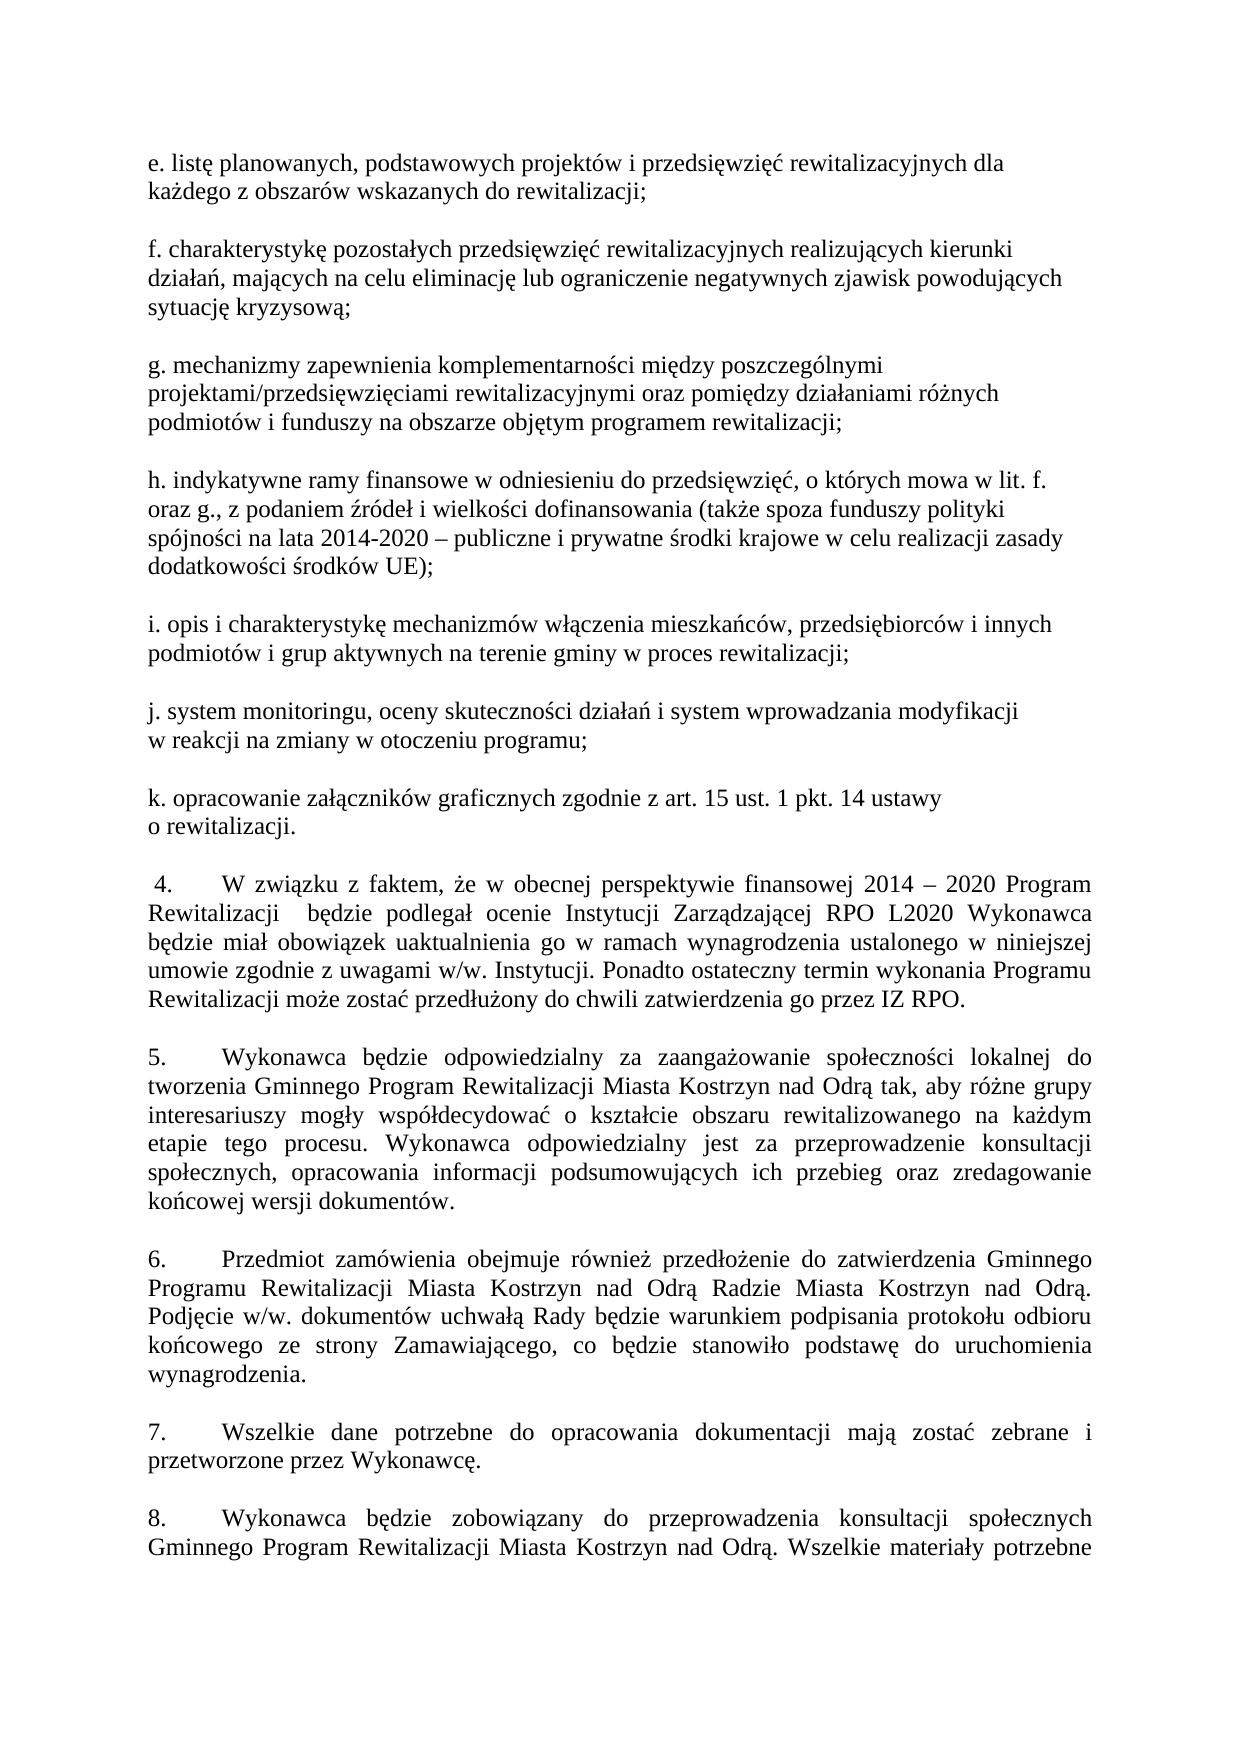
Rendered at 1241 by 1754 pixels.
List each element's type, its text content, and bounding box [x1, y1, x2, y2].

text e. listę planowanych, podstawowych projektów i przedsięwzięć rewitalizacyjnych dla każdego z obszarów wskazanych do rewitalizacji; [148, 148, 1093, 205]
text i. opis i charakterystykę mechanizmów włączenia mieszkańców, przedsiębiorców i innych podmiotów i grup aktywnych na terenie gminy w proces rewitalizacji; [148, 609, 1093, 667]
text h. indykatywne ramy finansowe w odniesieniu do przedsięwzięć, o których mowa w lit. f. oraz g., z podaniem źródeł i wielkości dofinansowania (także spoza funduszy polityki spójności na lata 2014-2020 – publiczne i prywatne środki krajowe w celu realizacji zasady dodatkowości środków UE); [148, 465, 1093, 580]
text k. opracowanie załączników graficznych zgodnie z art. 15 ust. 1 pkt. 14 ustawy o rewitalizacji. [148, 783, 1093, 840]
text 5. Wykonawca będzie odpowiedzialny za zaangażowanie społeczności lokalnej do tworzenia Gminnego Program Rewitalizacji Miasta Kostrzyn nad Odrą tak, aby różne grupy interesariuszy mogły współdecydować o kształcie obszaru rewitalizowanego na każdym etapie tego procesu. Wykonawca odpowiedzialny jest za przeprowadzenie konsultacji społecznych, opracowania informacji podsumowujących ich przebieg oraz zredagowanie końcowej wersji dokumentów. [148, 1042, 1093, 1215]
text j. system monitoringu, oceny skuteczności działań i system wprowadzania modyfikacji w reakcji na zmiany w otoczeniu programu; [148, 696, 1093, 753]
text g. mechanizmy zapewnienia komplementarności między poszczególnymi projektami/przedsięwzięciami rewitalizacyjnymi oraz pomiędzy działaniami różnych podmiotów i funduszy na obszarze objętym programem rewitalizacji; [148, 350, 1093, 436]
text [148, 1503, 1093, 1561]
text 6. Przedmiot zamówienia obejmuje również przedłożenie do zatwierdzenia Gminnego Programu Rewitalizacji Miasta Kostrzyn nad Odrą Radzie Miasta Kostrzyn nad Odrą. Podjęcie w/w. dokumentów uchwałą Rady będzie warunkiem podpisania protokołu odbioru końcowego ze strony Zamawiającego, co będzie stanowiło podstawę do uruchomienia wynagrodzenia. [148, 1244, 1093, 1388]
text f. charakterystykę pozostałych przedsięwzięć rewitalizacyjnych realizujących kierunki działań, mających na celu eliminację lub ograniczenie negatywnych zjawisk powodujących sytuację kryzysową; [148, 234, 1093, 321]
text 7. Wszelkie dane potrzebne do opracowania dokumentacji mają zostać zebrane i przetworzone przez Wykonawcę. [148, 1417, 1093, 1474]
text 4. W związku z faktem, że w obecnej perspektywie finansowej 2014 – 2020 Program Rewitalizacji będzie podlegał ocenie Instytucji Zarządzającej RPO L2020 Wykonawca będzie miał obowiązek uaktualnienia go w ramach wynagrodzenia ustalonego w niniejszej umowie zgodnie z uwagami w/w. Instytucji. Ponadto ostateczny termin wykonania Programu Rewitalizacji może zostać przedłużony do chwili zatwierdzenia go przez IZ RPO. [148, 869, 1093, 1013]
